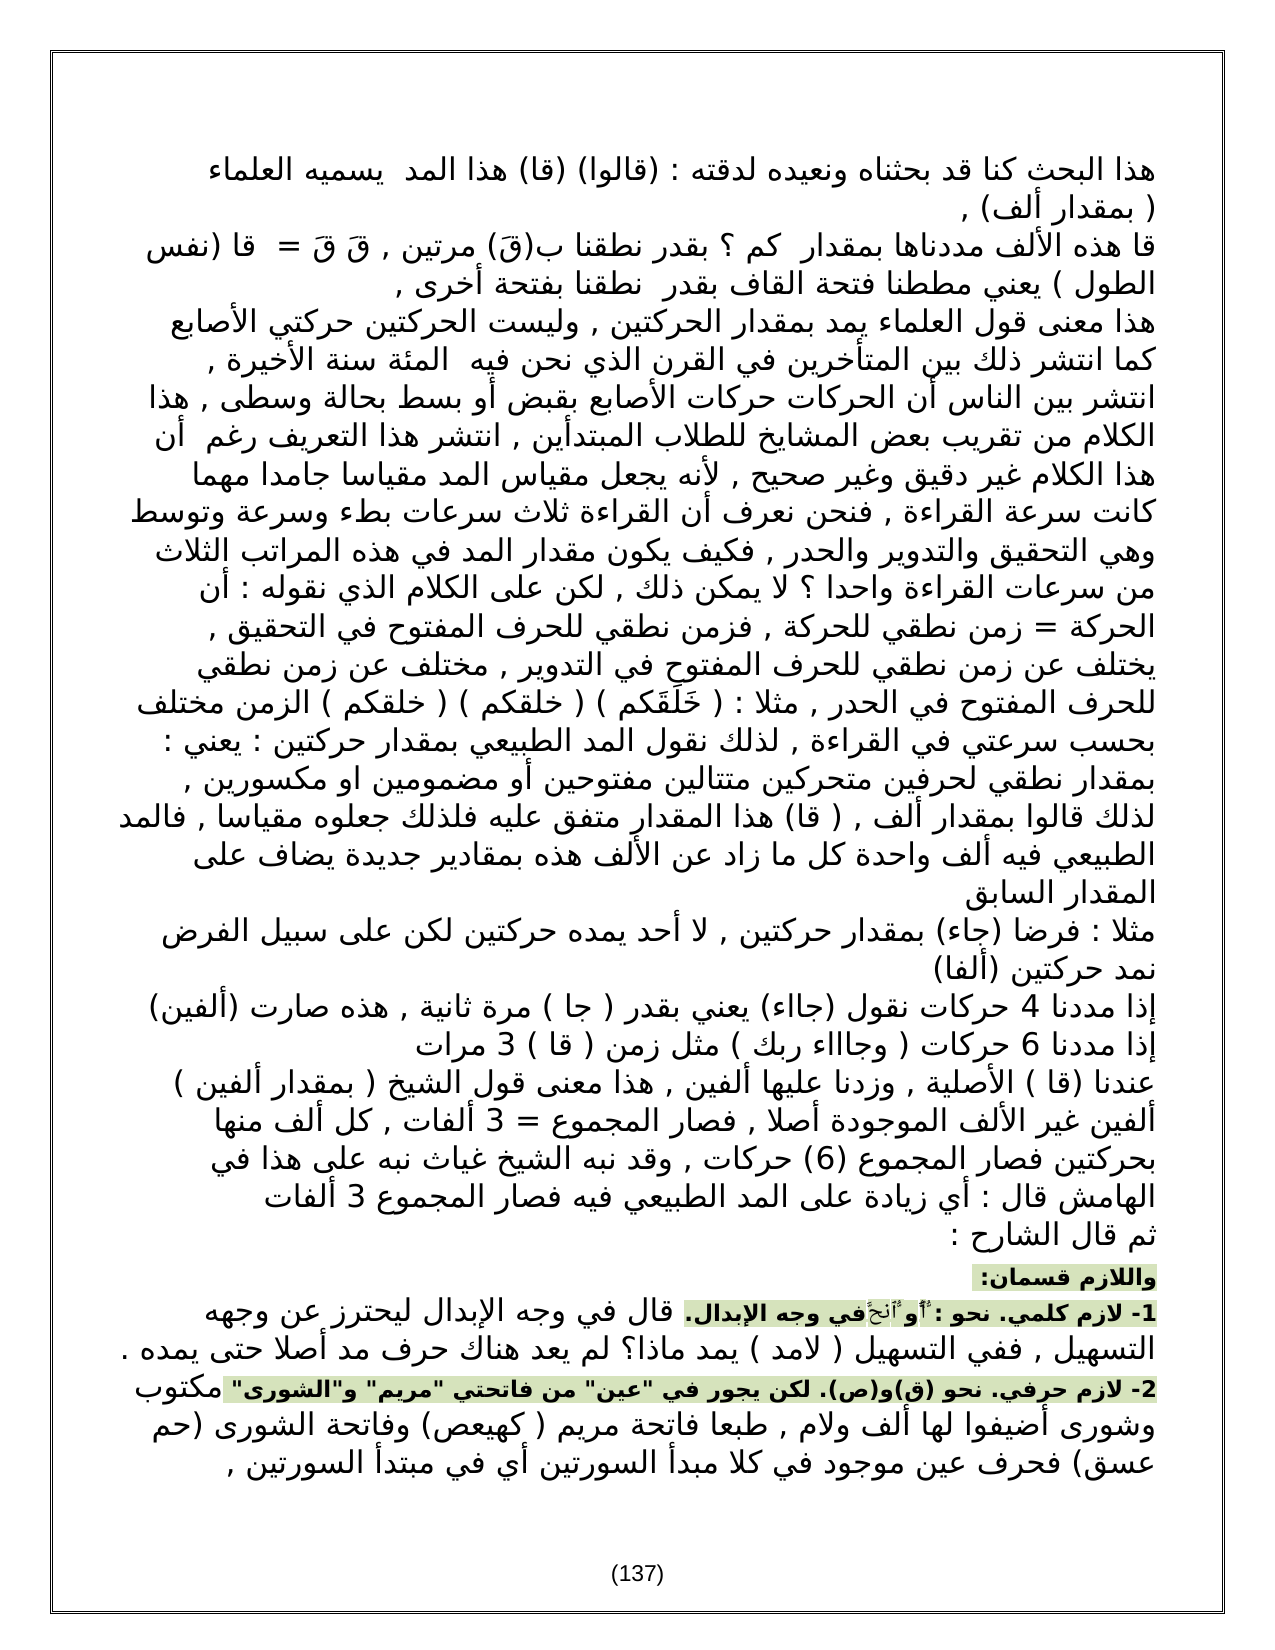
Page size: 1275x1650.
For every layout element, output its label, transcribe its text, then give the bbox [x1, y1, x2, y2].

text إذا مددنا 4 حركات نقول (جااء) يعني بقدر ( جا ) مرة ثانية , هذه صارت (ألفين) [118, 986, 1157, 1024]
text مثلا : فرضا (جاء) بمقدار حركتين , لا أحد يمده حركتين لكن على سبيل الفرض نمد حركتين (ألفا) [118, 910, 1157, 986]
text قا هذه الألف مددناها بمقدار كم ؟ بقدر نطقنا ب(قَ) مرتين , قَ قَ = قا (نفس الطول ) يعني مططنا فتحة القاف بقدر نطقنا بفتحة أخرى , [118, 226, 1157, 302]
text هذا البحث كنا قد بحثناه ونعيده لدقته : (قالوا) (قا) هذا المد يسميه العلماء ( بمقدار ألف) , [118, 150, 1157, 226]
text إذا مددنا 6 حركات ( وجاااء ربك ) مثل زمن ( قا ) 3 مرات [118, 1024, 1157, 1062]
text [118, 1214, 1157, 1481]
text هذا معنى قول العلماء يمد بمقدار الحركتين , وليست الحركتين حركتي الأصابع كما انتشر ذلك بين المتأخرين في القرن الذي نحن فيه المئة سنة الأخيرة , انتشر بين الناس أن الحركات حركات الأصابع بقبض أو بسط بحالة وسطى , هذا الكلام من تقريب بعض المشايخ للطلاب المبتدأين , انتشر هذا التعريف رغم أن هذا الكلام غير دقيق وغير صحيح , لأنه يجعل مقياس المد مقياسا جامدا مهما كانت سرعة القراءة , فنحن نعرف أن القراءة ثلاث سرعات بطء وسرعة وتوسط وهي التحقيق والتدوير والحدر , فكيف يكون مقدار المد في هذه المراتب الثلاث من سرعات القراءة واحدا ؟ لا يمكن ذلك , لكن على الكلام الذي نقوله : أن الحركة = زمن نطقي للحركة , فزمن نطقي للحرف المفتوح في التحقيق , يختلف عن زمن نطقي للحرف المفتوح في التدوير , مختلف عن زمن نطقي للحرف المفتوح في الحدر , مثلا : ( خَلَقَكم ) ( خلقكم ) ( خلقكم ) الزمن مختلف بحسب سرعتي في القراءة , لذلك نقول المد الطبيعي بمقدار حركتين : يعني : بمقدار نطقي لحرفين متحركين متتالين مفتوحين أو مضمومين او مكسورين , لذلك قالوا بمقدار ألف , ( قا) هذا المقدار متفق عليه فلذلك جعلوه مقياسا , فالمد الطبيعي فيه ألف واحدة كل ما زاد عن الألف هذه بمقادير جديدة يضاف على المقدار السابق [118, 302, 1157, 910]
text عندنا (قا ) الأصلية , وزدنا عليها ألفين , هذا معنى قول الشيخ ( بمقدار ألفين ) ألفين غير الألف الموجودة أصلا , فصار المجموع = 3 ألفات , كل ألف منها بحركتين فصار المجموع (6) حركات , وقد نبه الشيخ غياث نبه على هذا في الهامش قال : أي زيادة على المد الطبيعي فيه فصار المجموع 3 ألفات [118, 1062, 1157, 1214]
